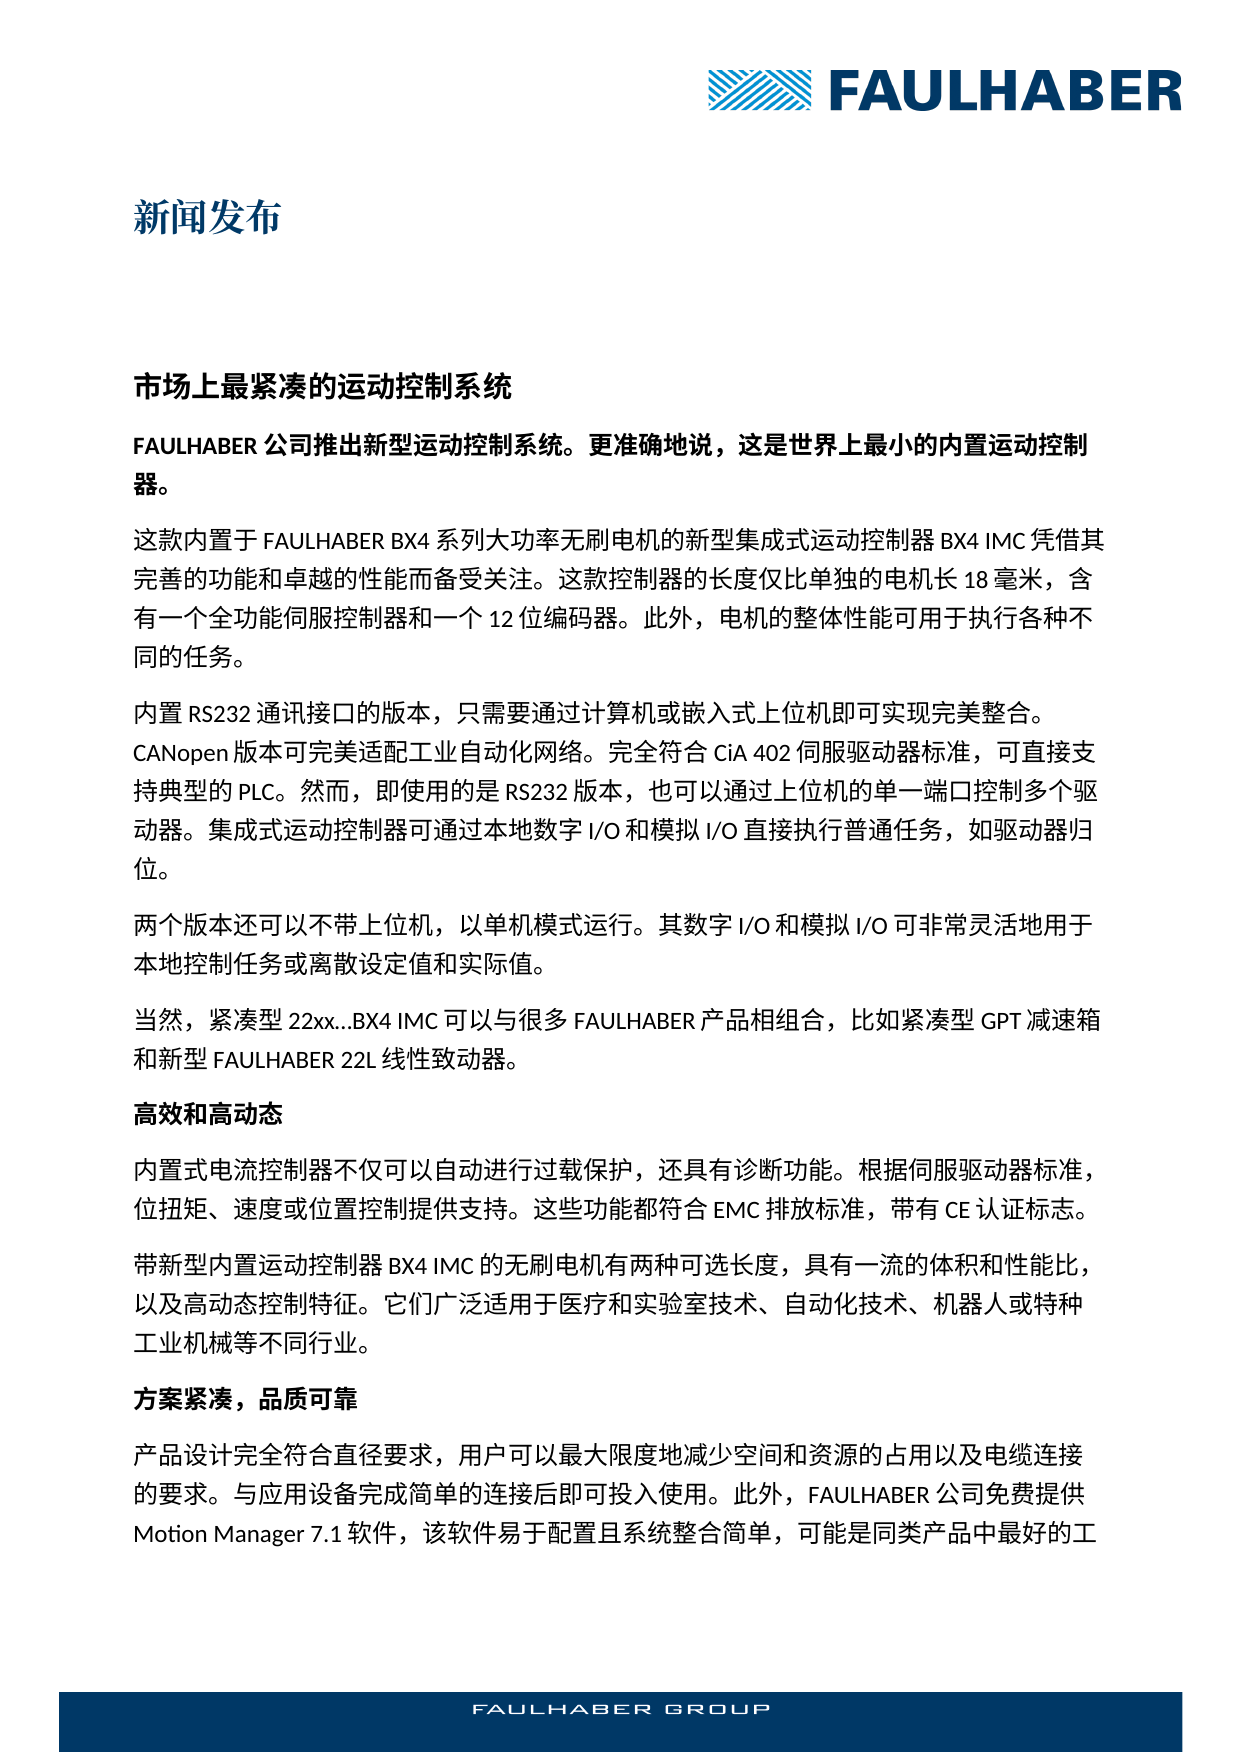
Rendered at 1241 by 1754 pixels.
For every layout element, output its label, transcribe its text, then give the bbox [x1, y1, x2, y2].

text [133, 1435, 1107, 1549]
picture [708, 70, 758, 111]
text 市场上最紧凑的运动控制系统 [133, 363, 1107, 406]
text 这款内置于FAULHABER BX4系列大功率无刷电机的新型集成式运动控制器BX4 IMC凭借其完善的功能和卓越的性能而备受关注。这款控制器的长度仅比单独的电机长18毫米，含有一个全功能伺服控制器和一个12位编码器。此外，电机的整体性能可用于执行各种不同的任务。 [133, 521, 1107, 674]
picture [715, 70, 1182, 111]
text 高效和高动态 [133, 1095, 1107, 1131]
text FAULHABER 公司推出新型运动控制系统。更准确地说，这是世界上最小的内置运动控制器。 [133, 426, 1107, 501]
text 两个版本还可以不带上位机，以单机模式运行。其数字I/O和模拟I/O可非常灵活地用于本地控制任务或离散设定值和实际值。 [133, 905, 1107, 981]
text 方案紧凑，品质可靠 [133, 1379, 1107, 1416]
picture [59, 1692, 1183, 1752]
text 内置RS232通讯接口的版本，只需要通过计算机或嵌入式上位机即可实现完美整合。CANopen版本可完美适配工业自动化网络。完全符合CiA 402伺服驱动器标准，可直接支持典型的PLC。然而，即使用的是RS232版本，也可以通过上位机的单一端口控制多个驱动器。集成式运动控制器可通过本地数字I/O和模拟I/O直接执行普通任务，如驱动器归位。 [133, 693, 1107, 886]
text 当然，紧凑型22xx…BX4 IMC 可以与很多FAULHABER产品相组合，比如紧凑型GPT减速箱和新型FAULHABER 22L线性致动器。 [133, 1000, 1107, 1076]
text 内置式电流控制器不仅可以自动进行过载保护，还具有诊断功能。根据伺服驱动器标准，位扭矩、速度或位置控制提供支持。这些功能都符合EMC排放标准，带有CE认证标志。 [133, 1151, 1107, 1226]
text 带新型内置运动控制器BX4 IMC的无刷电机有两种可选长度，具有一流的体积和性能比，以及高动态控制特征。它们广泛适用于医疗和实验室技术、自动化技术、机器人或特种工业机械等不同行业。 [133, 1246, 1107, 1360]
